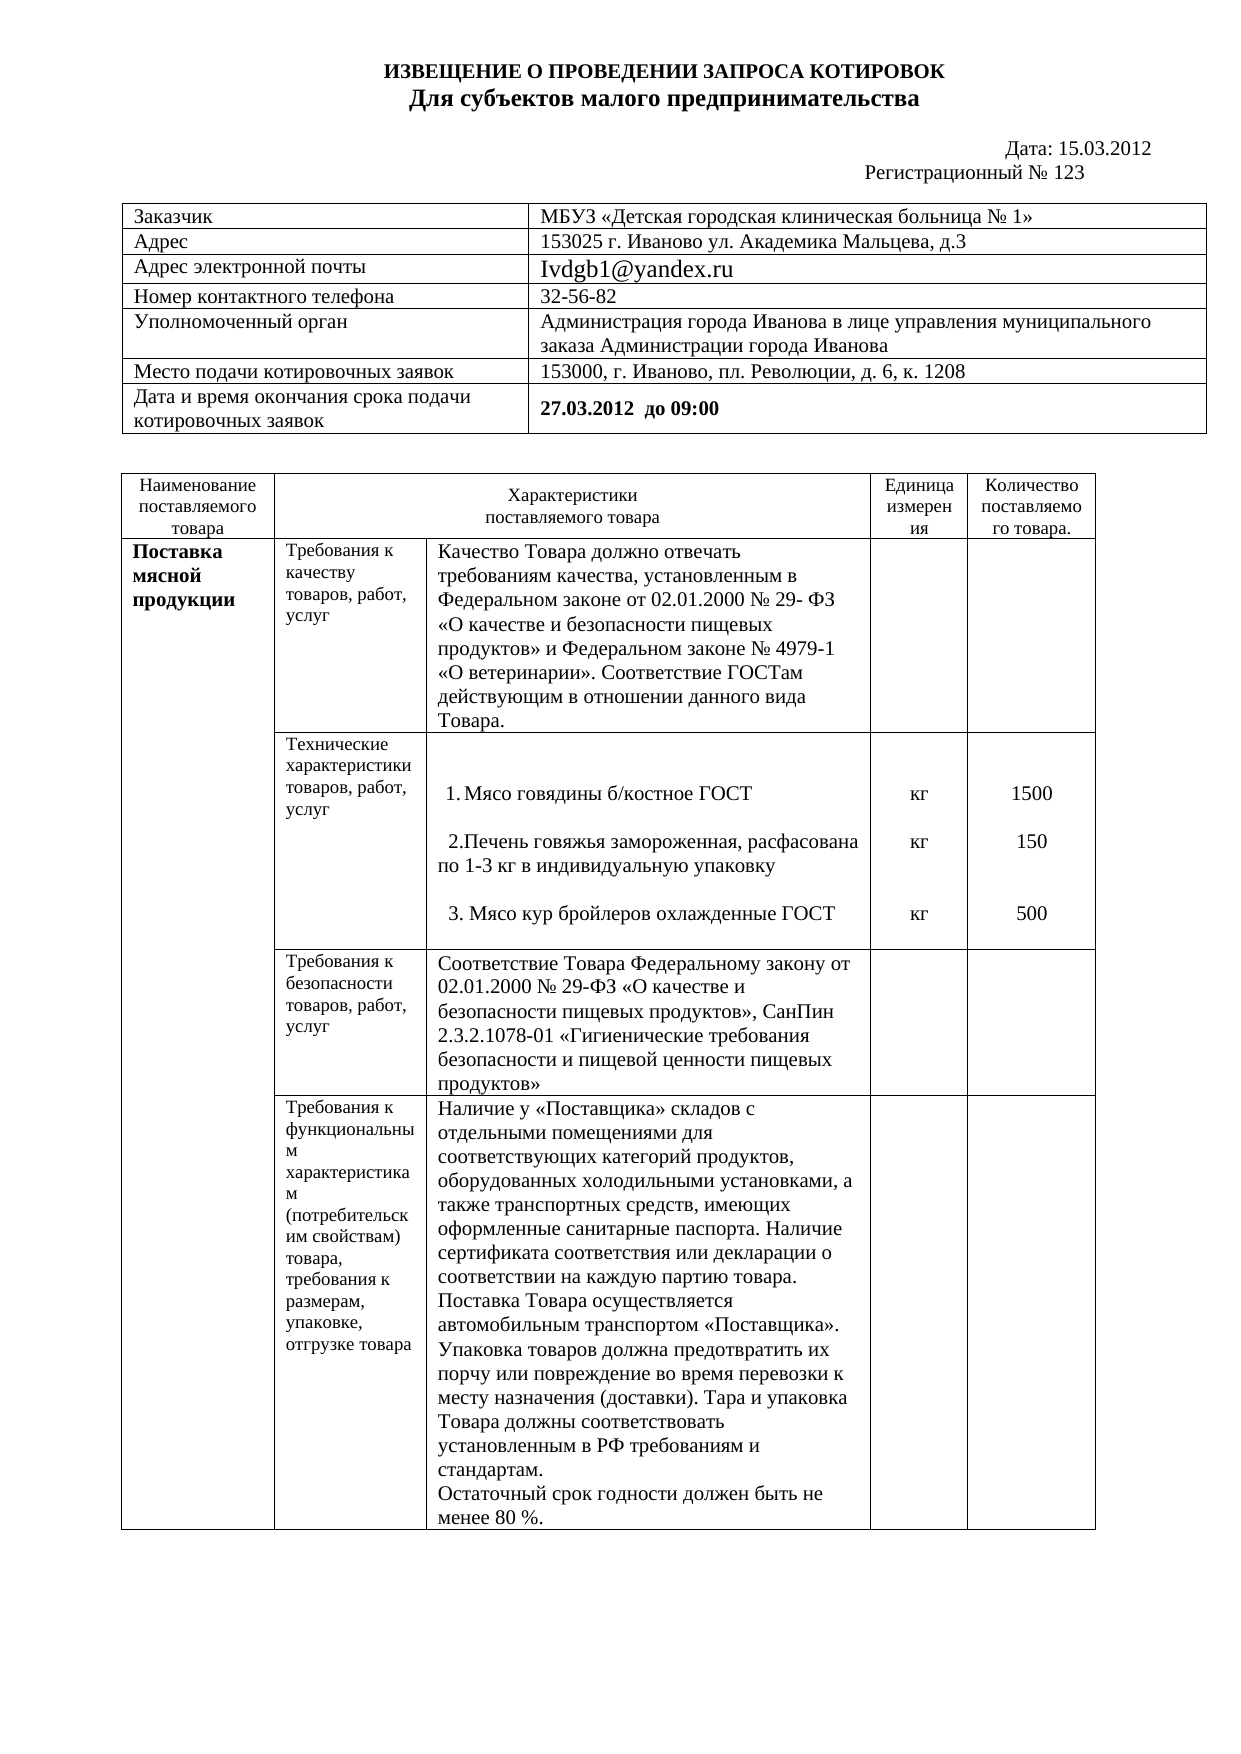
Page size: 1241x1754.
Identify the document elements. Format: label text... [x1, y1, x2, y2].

table_cell Место подачи котировочных заявок [123, 359, 528, 383]
table_cell 1500 150 500 [968, 733, 1095, 949]
text Регистрационный № 123 [177, 160, 1152, 184]
table_cell Требования к качеству товаров, работ, услуг [275, 539, 426, 732]
table_cell [968, 950, 1095, 1095]
table_cell [871, 1096, 967, 1529]
table_cell Дата и время окончания срока подачи котировочных заявок [123, 384, 528, 433]
table_header Единица измерения [871, 474, 967, 538]
table_cell Качество Товара должно отвечать требованиям качества, установленным в Федеральном законе от 02.01.2000 № 29- ФЗ «О качестве и безопасности пищевых продуктов» и Федеральном законе № 4979-1 «О ветеринарии». Соответствие ГОСТам действующим в отношении данного вида Товара. [427, 539, 870, 732]
text Дата: 15.03.2012 [552, 136, 1152, 160]
table_cell [871, 539, 967, 732]
table_cell [871, 950, 967, 1095]
text ИЗВЕЩЕНИЕ О ПРОВЕДЕНИИ ЗАПРОСА КОТИРОВОК [177, 59, 1152, 83]
table_cell 32-56-82 [529, 284, 1206, 308]
table_cell Администрация города Иванова в лице управления муниципального заказа Администрации города Иванова [529, 309, 1206, 357]
table_cell . Иваново, пл. Революции, д. 6, к. 1208 [529, 359, 1206, 383]
table_cell [968, 1096, 1095, 1529]
table_cell 153025 г. Иваново ул. Академика Мальцева, д.3 [529, 229, 1206, 253]
table_cell [968, 539, 1095, 732]
table_cell Поставка мясной продукции [122, 539, 274, 1529]
table_cell Уполномоченный орган [123, 309, 528, 357]
table_cell Технические характеристики товаров, работ, услуг [275, 733, 426, 949]
table_cell 27.03.2012 до 09:00 [529, 384, 1206, 433]
table_cell Номер контактного телефона [123, 284, 528, 308]
table_cell Требования к безопасности товаров, работ, услуг [275, 950, 426, 1095]
table_cell Адрес электронной почты [123, 255, 528, 283]
table_header Количество поставляемого товара. [968, 474, 1095, 538]
table_cell Мясо говядины б/костное ГОСТ 2.Печень говяжья замороженная, расфасована по 1-3 кг в индивидуальную упаковку 3. Мясо кур бройлеров охлажденные ГОСТ [427, 733, 870, 949]
table_cell кг кг кг [871, 733, 967, 949]
table_header Заказчик [123, 204, 528, 228]
table_cell Адрес [123, 229, 528, 253]
table_cell Соответствие Товара Федеральному закону от 02.01.2000 № 29-ФЗ «О качестве и безопасности пищевых продуктов», СанПин 2.3.2.1078-01 «Гигиенические требования безопасности и пищевой ценности пищевых продуктов» [427, 950, 870, 1095]
table_cell Ivdgb1@yandex.ru [529, 255, 1206, 283]
table_cell Требования к функциональным характеристикам (потребительским свойствам) товара, требования к размерам, упаковке, отгрузке товара [275, 1096, 426, 1529]
table_header Характеристики поставляемого товара [275, 474, 870, 538]
table_header Наименование поставляемого товара [122, 474, 274, 538]
table_header МБУЗ «Детская городская клиническая больница № 1» [529, 204, 1206, 228]
table_cell Наличие у «Поставщика» складов с отдельными помещениями для соответствующих категорий продуктов, оборудованных холодильными установками, а также транспортных средств, имеющих оформленные санитарные паспорта. Наличие сертификата соответствия или декларации о соответствии на каждую партию товара. Поставка Товара осуществляется автомобильным транспортом «Поставщика». Упаковка товаров должна предотвратить их порчу или повреждение во время перевозки к месту назначения (доставки). Тара и упаковка Товара должны соответствовать установленным в РФ требованиям и стандартам. Остаточный срок годности должен быть не менее 80 %. [427, 1096, 870, 1529]
text Для субъектов малого предпринимательства [177, 83, 1152, 112]
